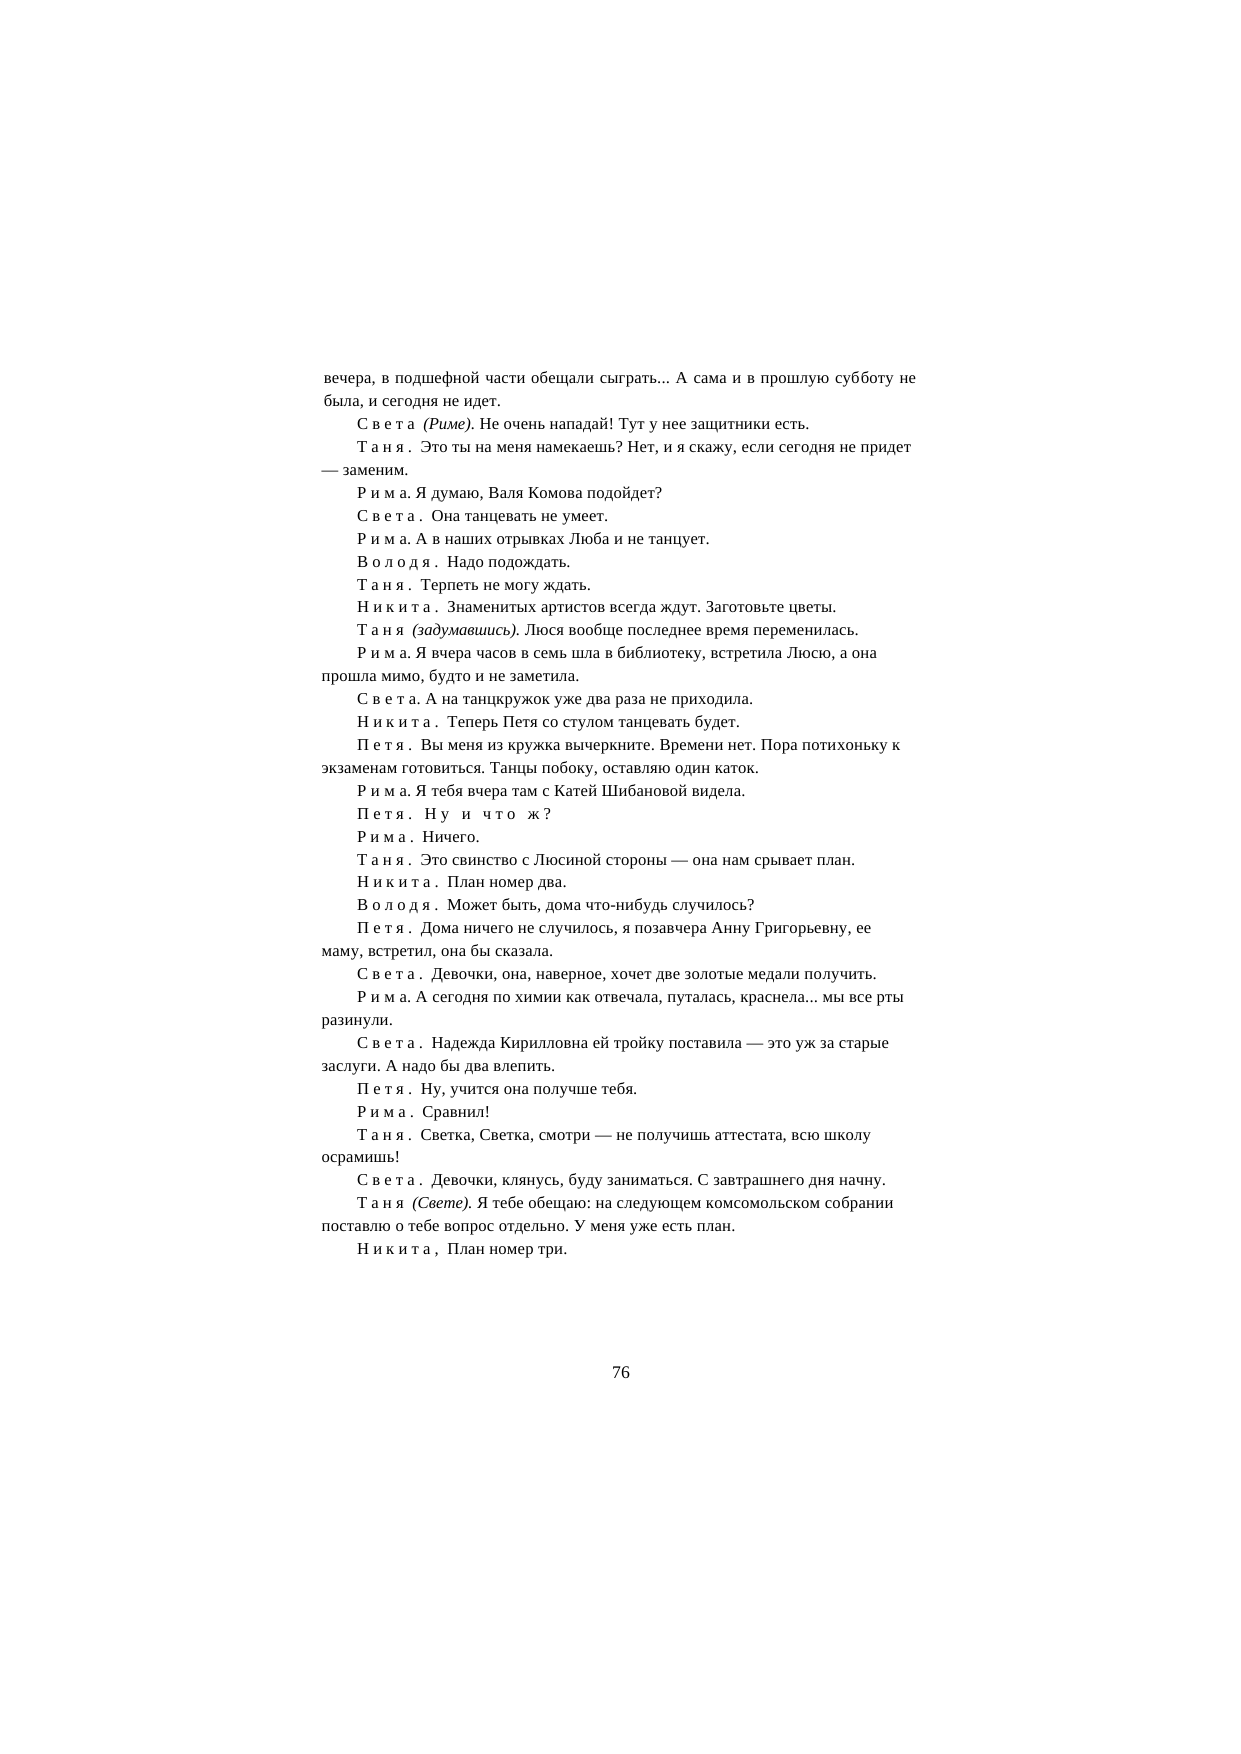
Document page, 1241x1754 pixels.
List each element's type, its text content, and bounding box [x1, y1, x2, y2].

text Петя. Ну и что ж? [321, 801, 920, 824]
text Света. Надежда Кирилловна ей тройку поставила — это уж за старые заслуги. А надо бы два влепить. [321, 1030, 916, 1076]
text Никита. Теперь Петя со стулом танцевать будет. [321, 709, 920, 732]
text Р и м а. Я думаю, Валя Комова подойдет? [321, 480, 920, 503]
text Никита. Знаменитых артистов всегда ждут. Заготовьте цветы. [321, 594, 920, 617]
text Р и м а. А сегодня по химии как отвечала, путалась, краснела... мы все рты разинули. [321, 984, 916, 1030]
text Рима. Сравнил! [321, 1099, 920, 1122]
text Р и м а. Я вчера часов в семь шла в библиотеку, встретила Люсю, а она прошла мимо, будто и не заметила. [321, 640, 916, 686]
text Рима. Ничего. [321, 824, 920, 847]
text Света. Девочки, клянусь, буду заниматься. С завтрашнего дня начну. [321, 1167, 916, 1190]
text Володя. Может быть, дома что-нибудь случилось? [321, 892, 920, 915]
text Таня. Светка, Светка, смотри — не получишь аттестата, всю школу осрамишь! [321, 1122, 916, 1167]
text Таня. Это ты на меня намекаешь? Нет, и я скажу, если сегодня не придет — заменим. [321, 434, 916, 480]
text Р и м а. Я тебя вчера там с Катей Шибановой видела. [321, 778, 920, 801]
text Петя. Ну, учится она получше тебя. [321, 1076, 920, 1099]
text 76 [319, 1364, 922, 1382]
text Таня (Свете). Я тебе обещаю: на следующем комсомольском собрании поставлю о тебе вопрос отдельно. У меня уже есть план. [321, 1190, 916, 1236]
text Света (Риме). Не очень нападай! Тут у нее защитники есть. [321, 411, 920, 434]
text Света. Она танцевать не умеет. [321, 503, 920, 526]
text Володя. Надо подождать. [321, 549, 920, 572]
text Петя. Вы меня из кружка вычеркните. Времени нет. Пора потихоньку к экзаменам готовиться. Танцы побоку, оставляю один каток. [321, 732, 916, 778]
text Света. Девочки, она, наверное, хочет две золотые медали получить. [321, 961, 916, 984]
text вечера, в подшефной части обещали сыграть... А сама и в прошлую субботу не была, и сегодня не идет. [323, 365, 916, 411]
text Никита. План номер два. [321, 869, 920, 892]
text С в е т а. А на танцкружок уже два раза не приходила. [321, 686, 920, 709]
text Таня. Терпеть не могу ждать. [321, 572, 920, 594]
text Петя. Дома ничего не случилось, я позавчера Анну Григорьевну, ее маму, встретил, она бы сказала. [321, 915, 916, 961]
text Таня. Это свинство с Люсиной стороны — она нам срывает план. [321, 847, 920, 869]
text Таня (задумавшись). Люся вообще последнее время переменилась. [321, 617, 916, 640]
text Р и м а. А в наших отрывках Люба и не танцует. [321, 526, 920, 549]
text Никита, План номер три. [321, 1236, 920, 1259]
